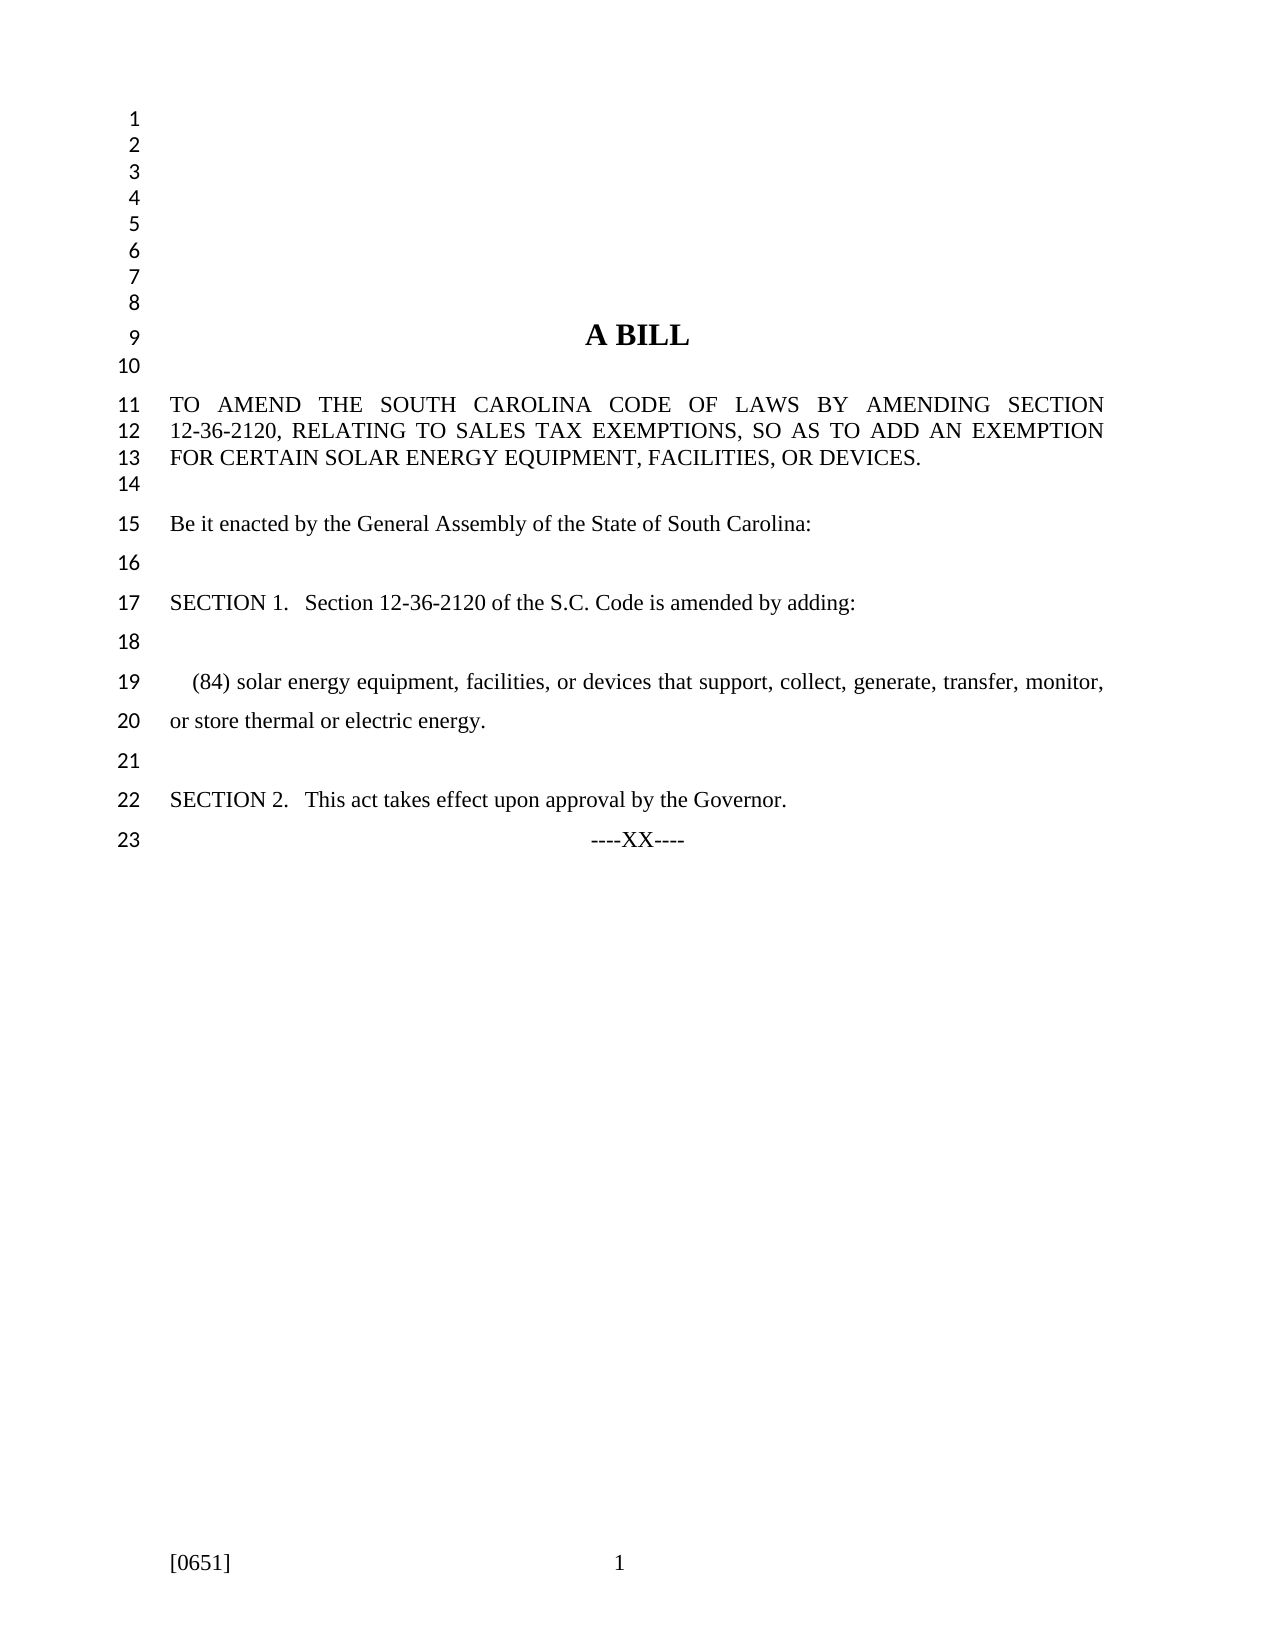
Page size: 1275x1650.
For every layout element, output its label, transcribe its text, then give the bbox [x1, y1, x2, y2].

text SECTION 2. This act takes effect upon approval by the Governor. [169, 786, 1106, 812]
text SECTION 1. Section 12‑36‑2120 of the S.C. Code is amended by adding: [169, 589, 1106, 615]
text Be it enacted by the General Assembly of the State of South Carolina: [169, 510, 1106, 536]
text ----XX---- [169, 826, 1106, 852]
text A bill [169, 316, 1106, 352]
text (84) solar energy equipment, facilities, or devices that support, collect, generate, transfer, monitor, or store thermal or electric energy. [169, 668, 1106, 733]
